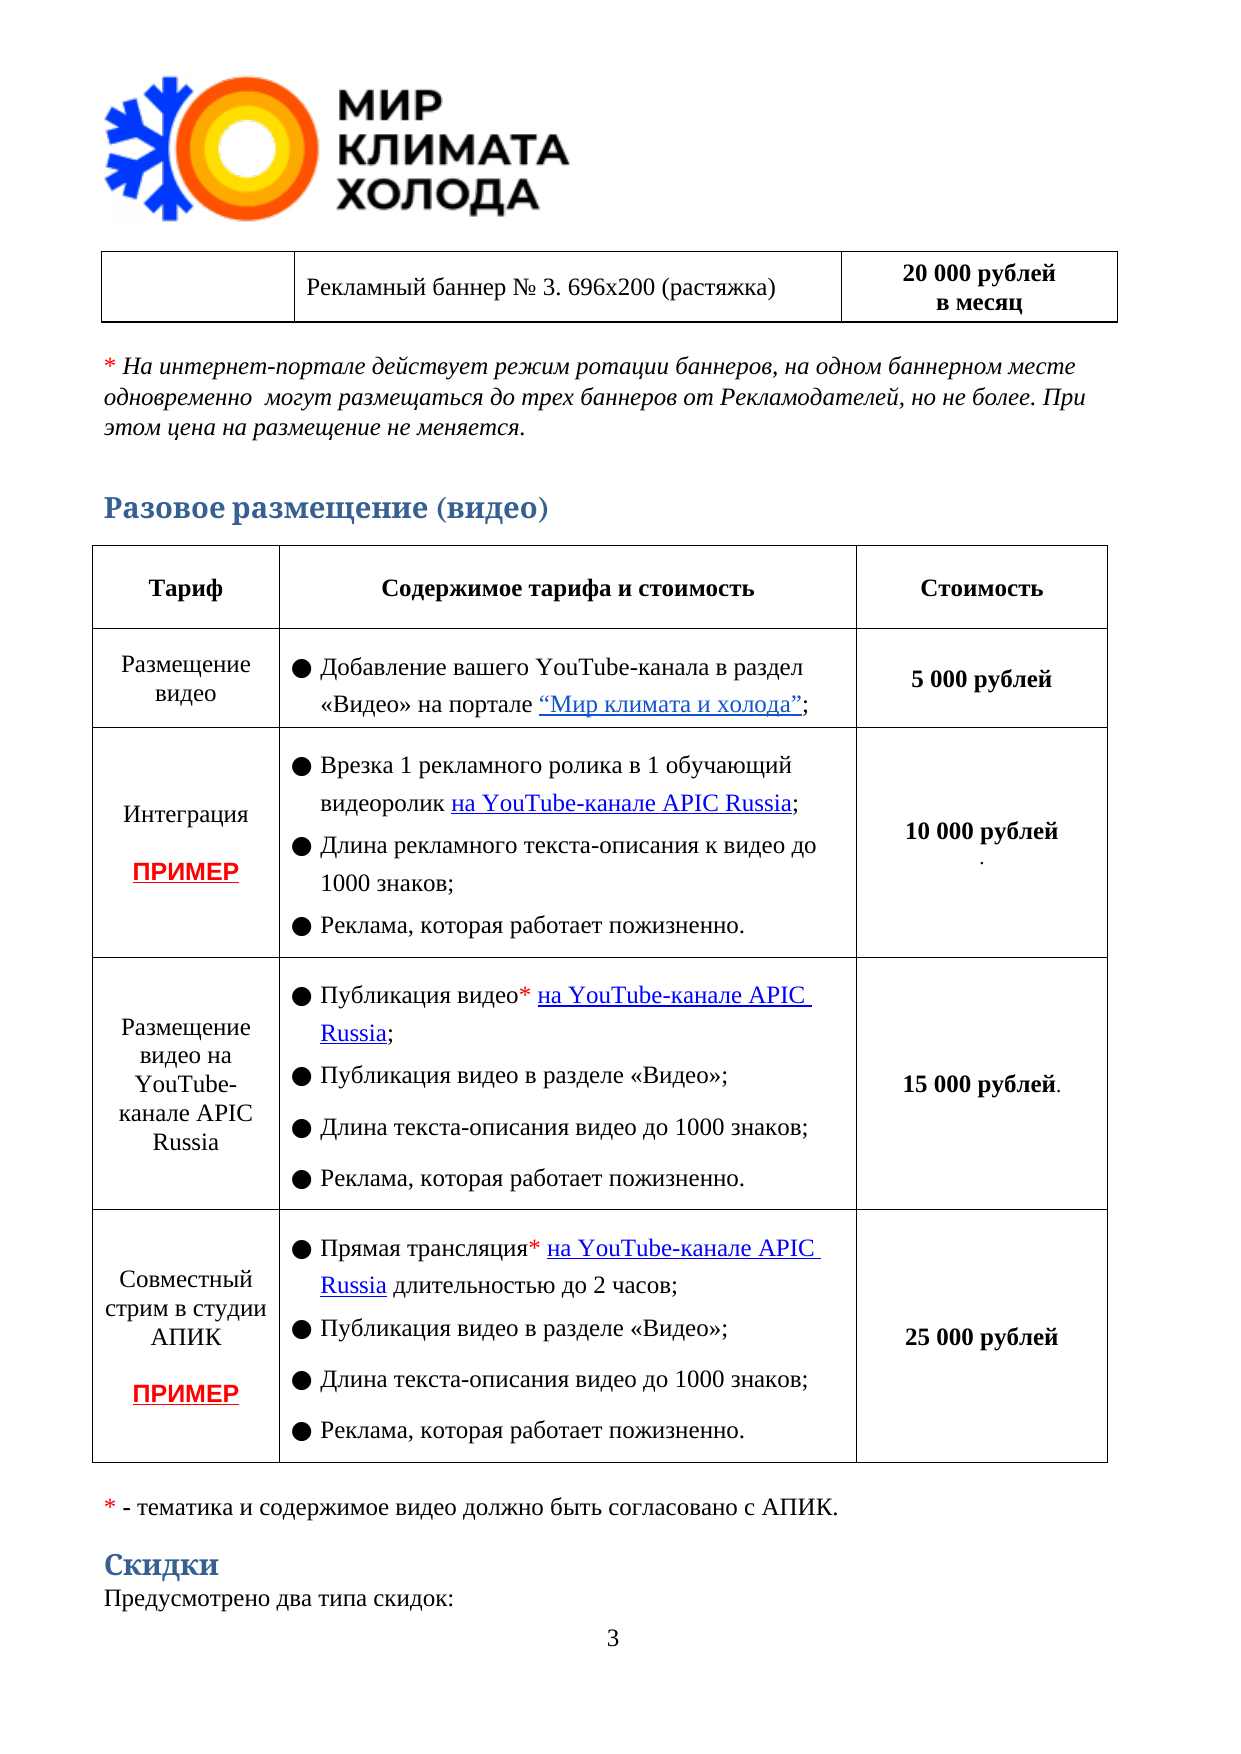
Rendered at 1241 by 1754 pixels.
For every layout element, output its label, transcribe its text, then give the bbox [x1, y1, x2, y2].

table_cell Прямая трансляция* на YouTube-канале APIC Russia длительностью до 2 часов; Публикация видео в разделе «Видео»; Длина текста-описания видео до 1000 знаков; Реклама, которая работает пожизненно. [280, 1210, 856, 1462]
table_header Содержимое тарифа и стоимость [280, 546, 856, 628]
picture [103, 73, 573, 223]
table_cell 20 000 рублей в месяц [842, 252, 1117, 321]
table_cell 5 000 рублей [857, 629, 1107, 727]
table_header Стоимость [857, 546, 1107, 628]
table_cell Размещение видео [93, 629, 279, 727]
table_cell Публикация видео* на YouTube-канале APIC Russia; Публикация видео в разделе «Видео»; Длина текста-описания видео до 1000 знаков; Реклама, которая работает пожизненно. [280, 958, 856, 1209]
table_cell 25 000 рублей [857, 1210, 1107, 1462]
text * На интернет-портале действует режим ротации баннеров, на одном баннерном месте одновременно могут размещаться до трех баннеров от Рекламодателей, но не более. При этом цена на размещение не меняется. [103, 351, 1122, 441]
text * - тематика и содержимое видео должно быть согласовано с АПИК. [103, 1492, 1122, 1520]
text Скидки [103, 1549, 1122, 1583]
table_cell Размещение видео на YouTube-канале APIC Russia [93, 958, 279, 1209]
table_cell Совместный стрим в студии АПИК ПРИМЕР [93, 1210, 279, 1462]
text Предусмотрено два типа скидок: [103, 1583, 1122, 1611]
table_cell 15 000 рублей. [857, 958, 1107, 1209]
table_header Тариф [93, 546, 279, 628]
table_cell Рекламный баннер № 3. 696х200 (растяжка) [295, 252, 841, 321]
subtitle Разовое размещение (видео) [103, 492, 1122, 526]
table_cell 10 000 рублей . [857, 728, 1107, 957]
table_cell Врезка 1 рекламного ролика в 1 обучающий видеоролик на YouTube-канале APIC Russia; Длина рекламного текста-описания к видео до 1000 знаков; Реклама, которая работает пожизненно. [280, 728, 856, 957]
table_cell Добавление вашего YouTube-канала в раздел «Видео» на портале “Мир климата и холода”; [280, 629, 856, 727]
table_cell Интеграция ПРИМЕР [93, 728, 279, 957]
